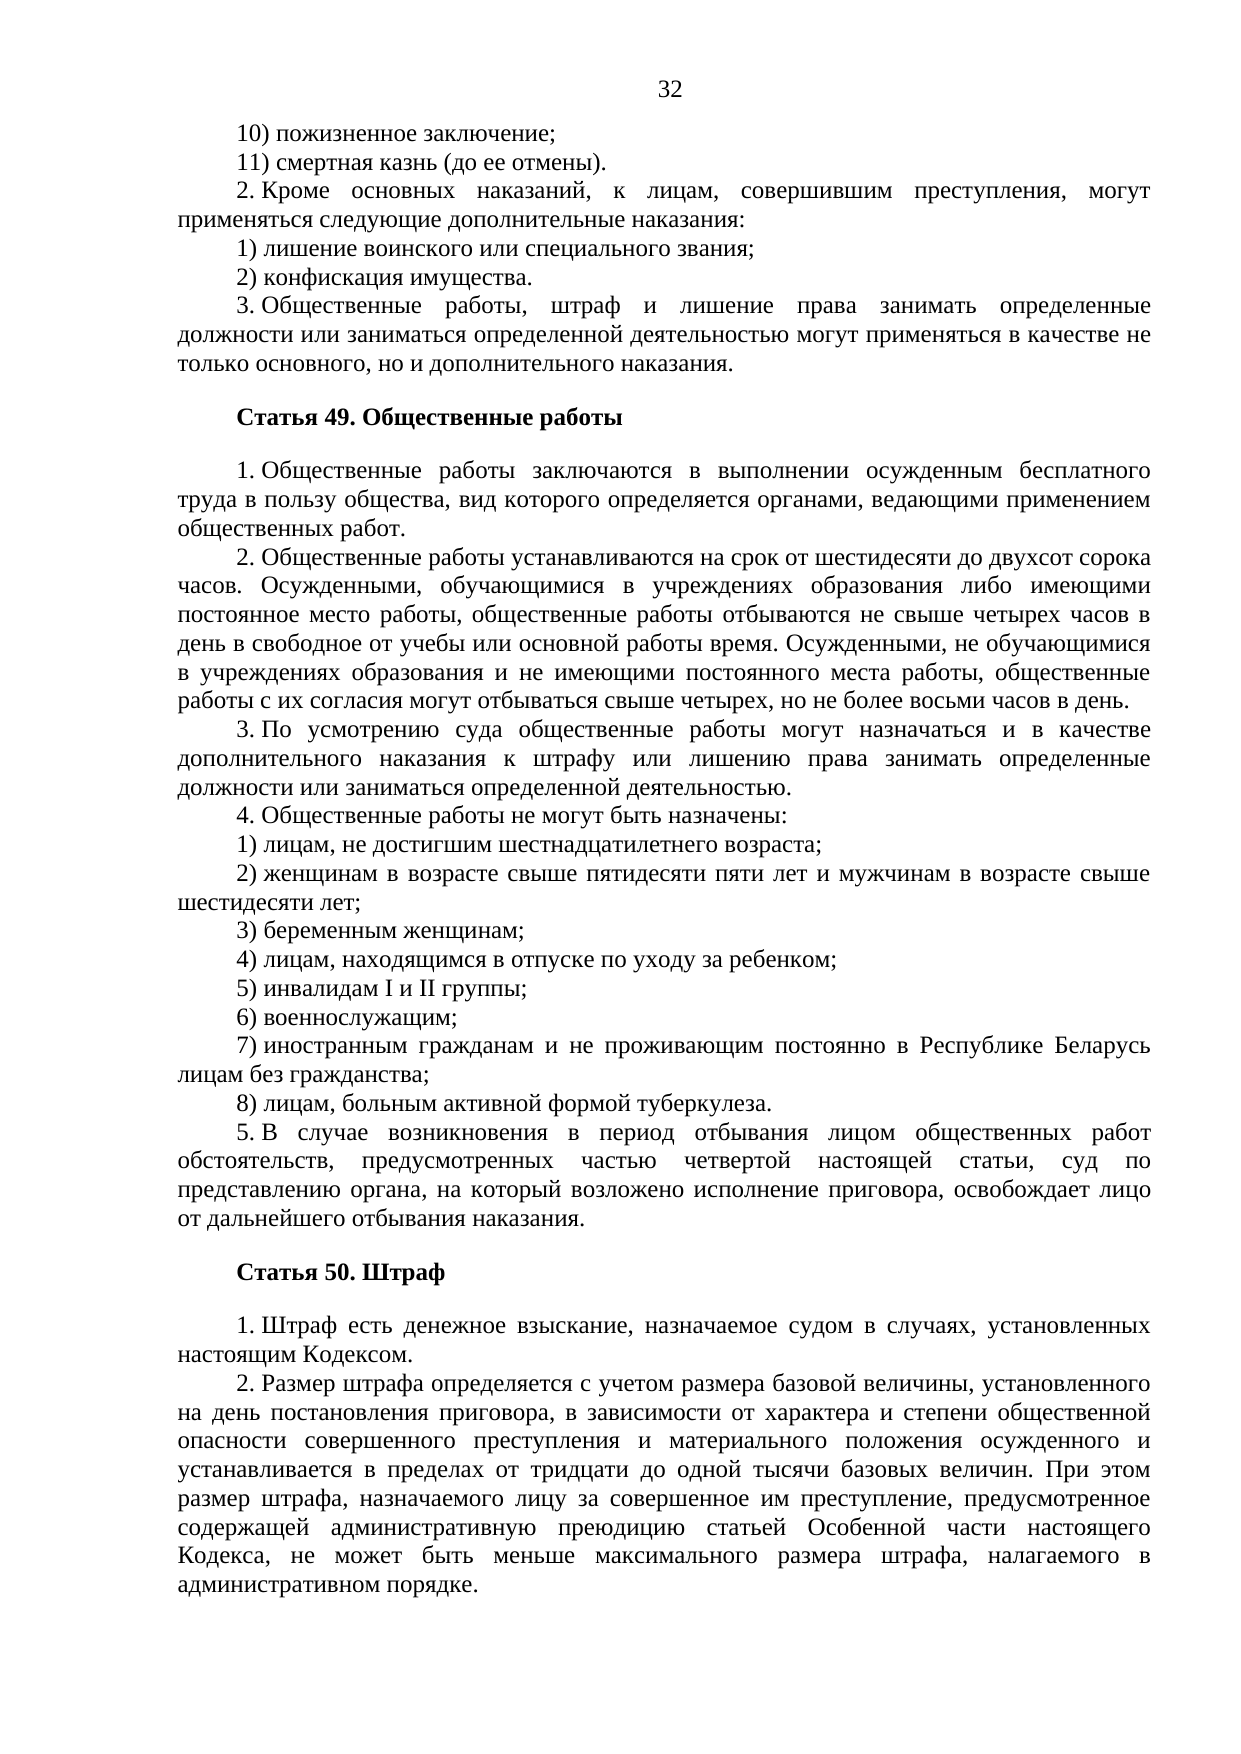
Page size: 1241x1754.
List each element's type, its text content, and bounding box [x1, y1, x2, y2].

text Статья 49. Общественные работы [236, 402, 1152, 431]
text 4) лицам, находящимся в отпуске по уходу за ребенком; [177, 944, 1152, 973]
text 5. В случае возникновения в период отбывания лицом общественных работ обстоятельств, предусмотренных частью четвертой настоящей статьи, суд по представлению органа, на который возложено исполнение приговора, освобождает лицо от дальнейшего отбывания наказания. [177, 1117, 1152, 1232]
text 3. Общественные работы, штраф и лишение права занимать определенные должности или заниматься определенной деятельностью могут применяться в качестве не только основного, но и дополнительного наказания. [177, 291, 1152, 377]
text 2. Кроме основных наказаний, к лицам, совершившим преступления, могут применяться следующие дополнительные наказания: [177, 176, 1152, 233]
text 2) женщинам в возрасте свыше пятидесяти пяти лет и мужчинам в возрасте свыше шестидесяти лет; [177, 858, 1152, 916]
text 6) военнослужащим; [177, 1002, 1152, 1031]
text 2. Размер штрафа определяется с учетом размера базовой величины, установленного на день постановления приговора, в зависимости от характера и степени общественной опасности совершенного преступления и материального положения осужденного и устанавливается в пределах от тридцати до одной тысячи базовых величин. При этом размер штрафа, назначаемого лицу за совершенное им преступление, предусмотренное содержащей административную преюдицию статьей Особенной части настоящего Кодекса, не может быть меньше максимального размера штрафа, налагаемого в административном порядке. [177, 1368, 1152, 1598]
text 1) лицам, не достигшим шестнадцатилетнего возраста; [177, 829, 1152, 858]
text 1) лишение воинского или специального звания; [177, 233, 1152, 262]
text 3. По усмотрению суда общественные работы могут назначаться и в качестве дополнительного наказания к штрафу или лишению права занимать определенные должности или заниматься определенной деятельностью. [177, 714, 1152, 801]
text 10) пожизненное заключение; [177, 118, 1152, 147]
text 8) лицам, больным активной формой туберкулеза. [177, 1088, 1152, 1117]
text 4. Общественные работы не могут быть назначены: [177, 801, 1152, 829]
text 7) иностранным гражданам и не проживающим постоянно в Республике Беларусь лицам без гражданства; [177, 1031, 1152, 1088]
text 11) смертная казнь (до ее отмены). [177, 147, 1152, 176]
text 5) инвалидам I и II группы; [177, 973, 1152, 1002]
text 1. Общественные работы заключаются в выполнении осужденным бесплатного труда в пользу общества, вид которого определяется органами, ведающими применением общественных работ. [177, 456, 1152, 542]
text 2. Общественные работы устанавливаются на срок от шестидесяти до двухсот сорока часов. Осужденными, обучающимися в учреждениях образования либо имеющими постоянное место работы, общественные работы отбываются не свыше четырех часов в день в свободное от учебы или основной работы время. Осужденными, не обучающимися в учреждениях образования и не имеющими постоянного места работы, общественные работы с их согласия могут отбываться свыше четырех, но не более восьми часов в день. [177, 542, 1152, 714]
text 3) беременным женщинам; [177, 916, 1152, 944]
text 2) конфискация имущества. [177, 262, 1152, 291]
text 1. Штраф есть денежное взыскание, назначаемое судом в случаях, установленных настоящим Кодексом. [177, 1311, 1152, 1368]
text Статья 50. Штраф [236, 1257, 1152, 1286]
